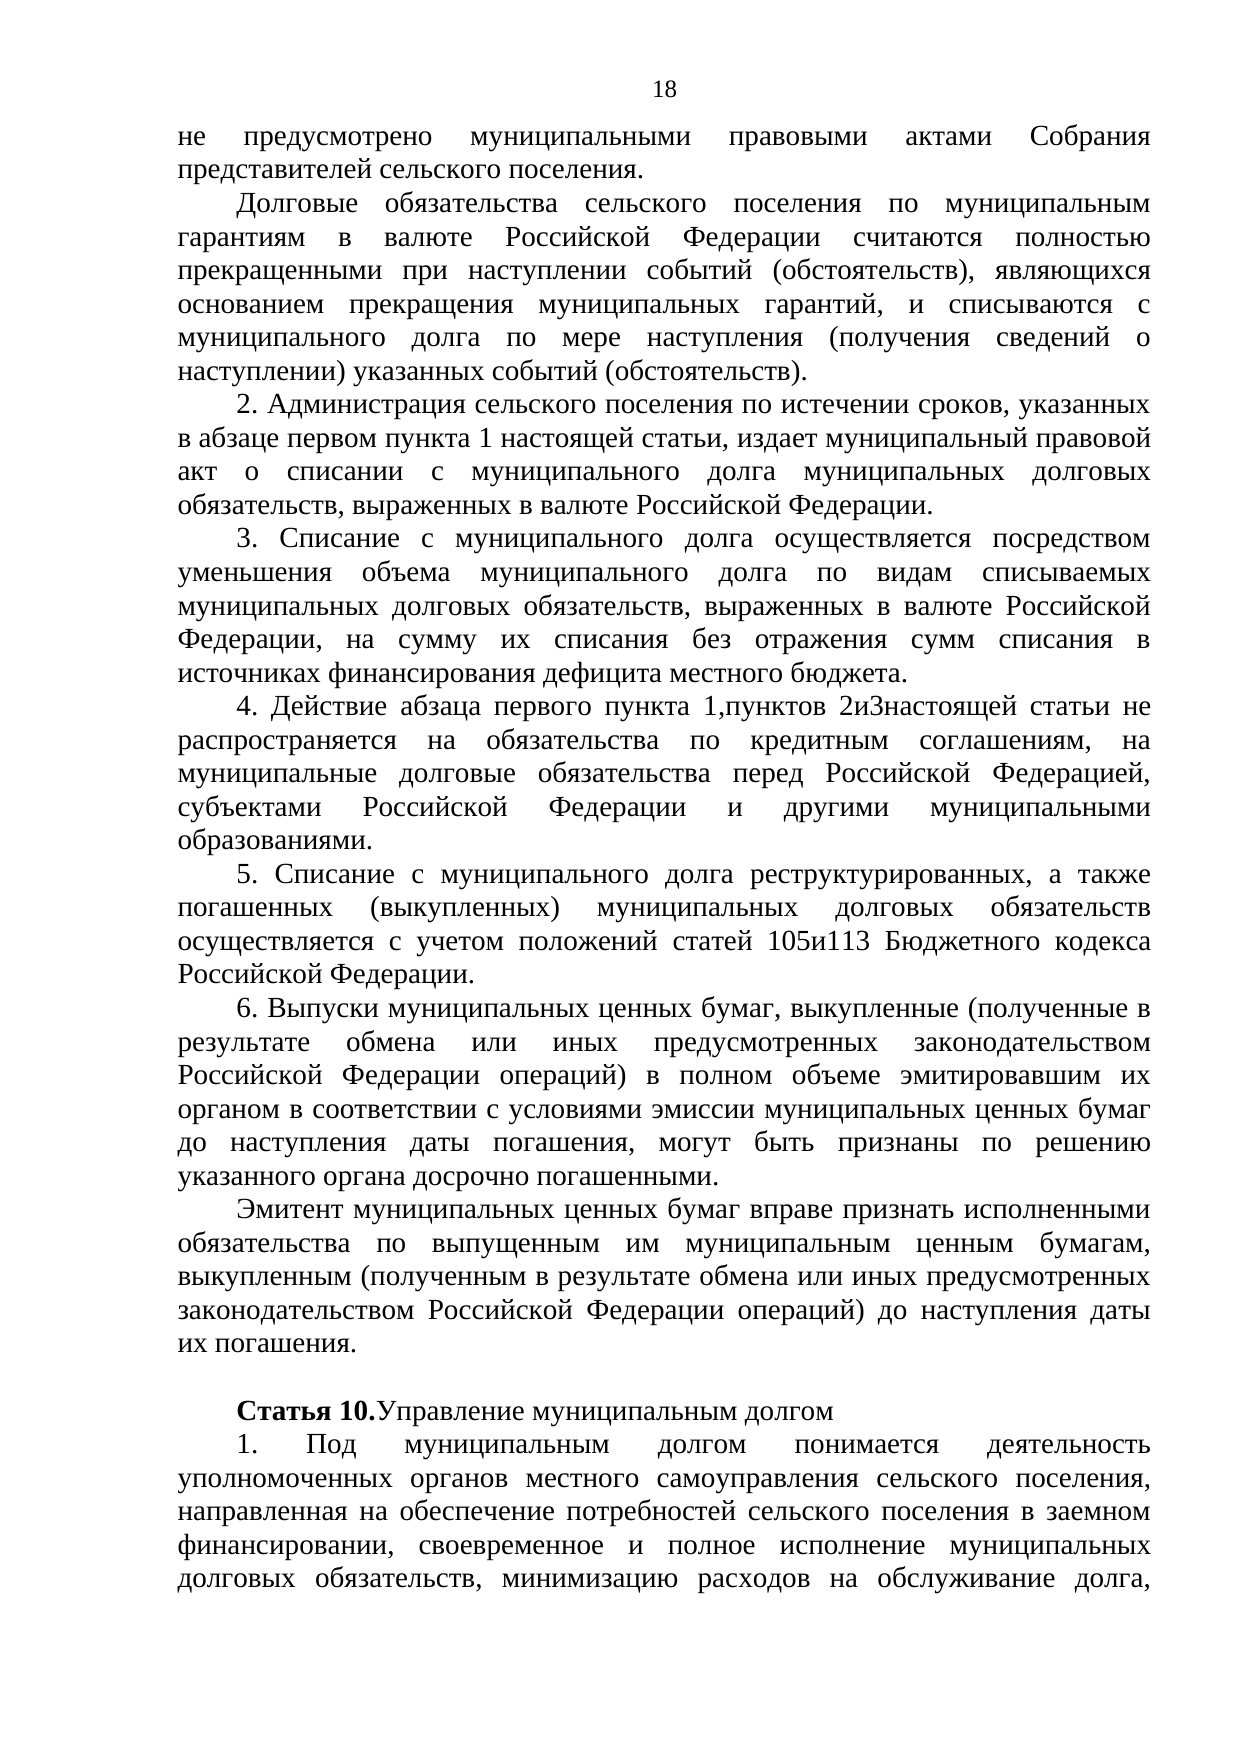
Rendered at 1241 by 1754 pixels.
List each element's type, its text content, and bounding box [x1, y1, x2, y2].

text Статья 10.Управление муниципальным долгом [177, 1393, 1152, 1426]
text 6. Выпуски муниципальных ценных бумаг, выкупленные (полученные в результате обмена или иных предусмотренных законодательством Российской Федерации операций) в полном объеме эмитировавшим их органом в соответствии с условиями эмиссии муниципальных ценных бумаг до наступления даты погашения, могут быть признаны по решению указанного органа досрочно погашенными. [177, 990, 1152, 1191]
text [177, 1426, 1152, 1594]
text Долговые обязательства сельского поселения по муниципальным гарантиям в валюте Российской Федерации считаются полностью прекращенными при наступлении событий (обстоятельств), являющихся основанием прекращения муниципальных гарантий, и списываются с муниципального долга по мере наступления (получения сведений о наступлении) указанных событий (обстоятельств). [177, 185, 1152, 386]
text 3. Списание с муниципального долга осуществляется посредством уменьшения объема муниципального долга по видам списываемых муниципальных долговых обязательств, выраженных в валюте Российской Федерации, на сумму их списания без отражения сумм списания в источниках финансирования дефицита местного бюджета. [177, 521, 1152, 688]
text 2. Администрация сельского поселения по истечении сроков, указанных в абзаце первом пункта 1 настоящей статьи, издает муниципальный правовой акт о списании с муниципального долга муниципальных долговых обязательств, выраженных в валюте Российской Федерации. [177, 386, 1152, 521]
text 5. Списание с муниципального долга реструктурированных, а также погашенных (выкупленных) муниципальных долговых обязательств осуществляется с учетом положений статей 105и113 Бюджетного кодекса Российской Федерации. [177, 856, 1152, 990]
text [177, 118, 1152, 185]
text 4. Действие абзаца первого пункта 1,пунктов 2и3настоящей статьи не распространяется на обязательства по кредитным соглашениям, на муниципальные долговые обязательства перед Российской Федерацией, субъектами Российской Федерации и другими муниципальными образованиями. [177, 688, 1152, 856]
text Эмитент муниципальных ценных бумаг вправе признать исполненными обязательства по выпущенным им муниципальным ценным бумагам, выкупленным (полученным в результате обмена или иных предусмотренных законодательством Российской Федерации операций) до наступления даты их погашения. [177, 1191, 1152, 1359]
